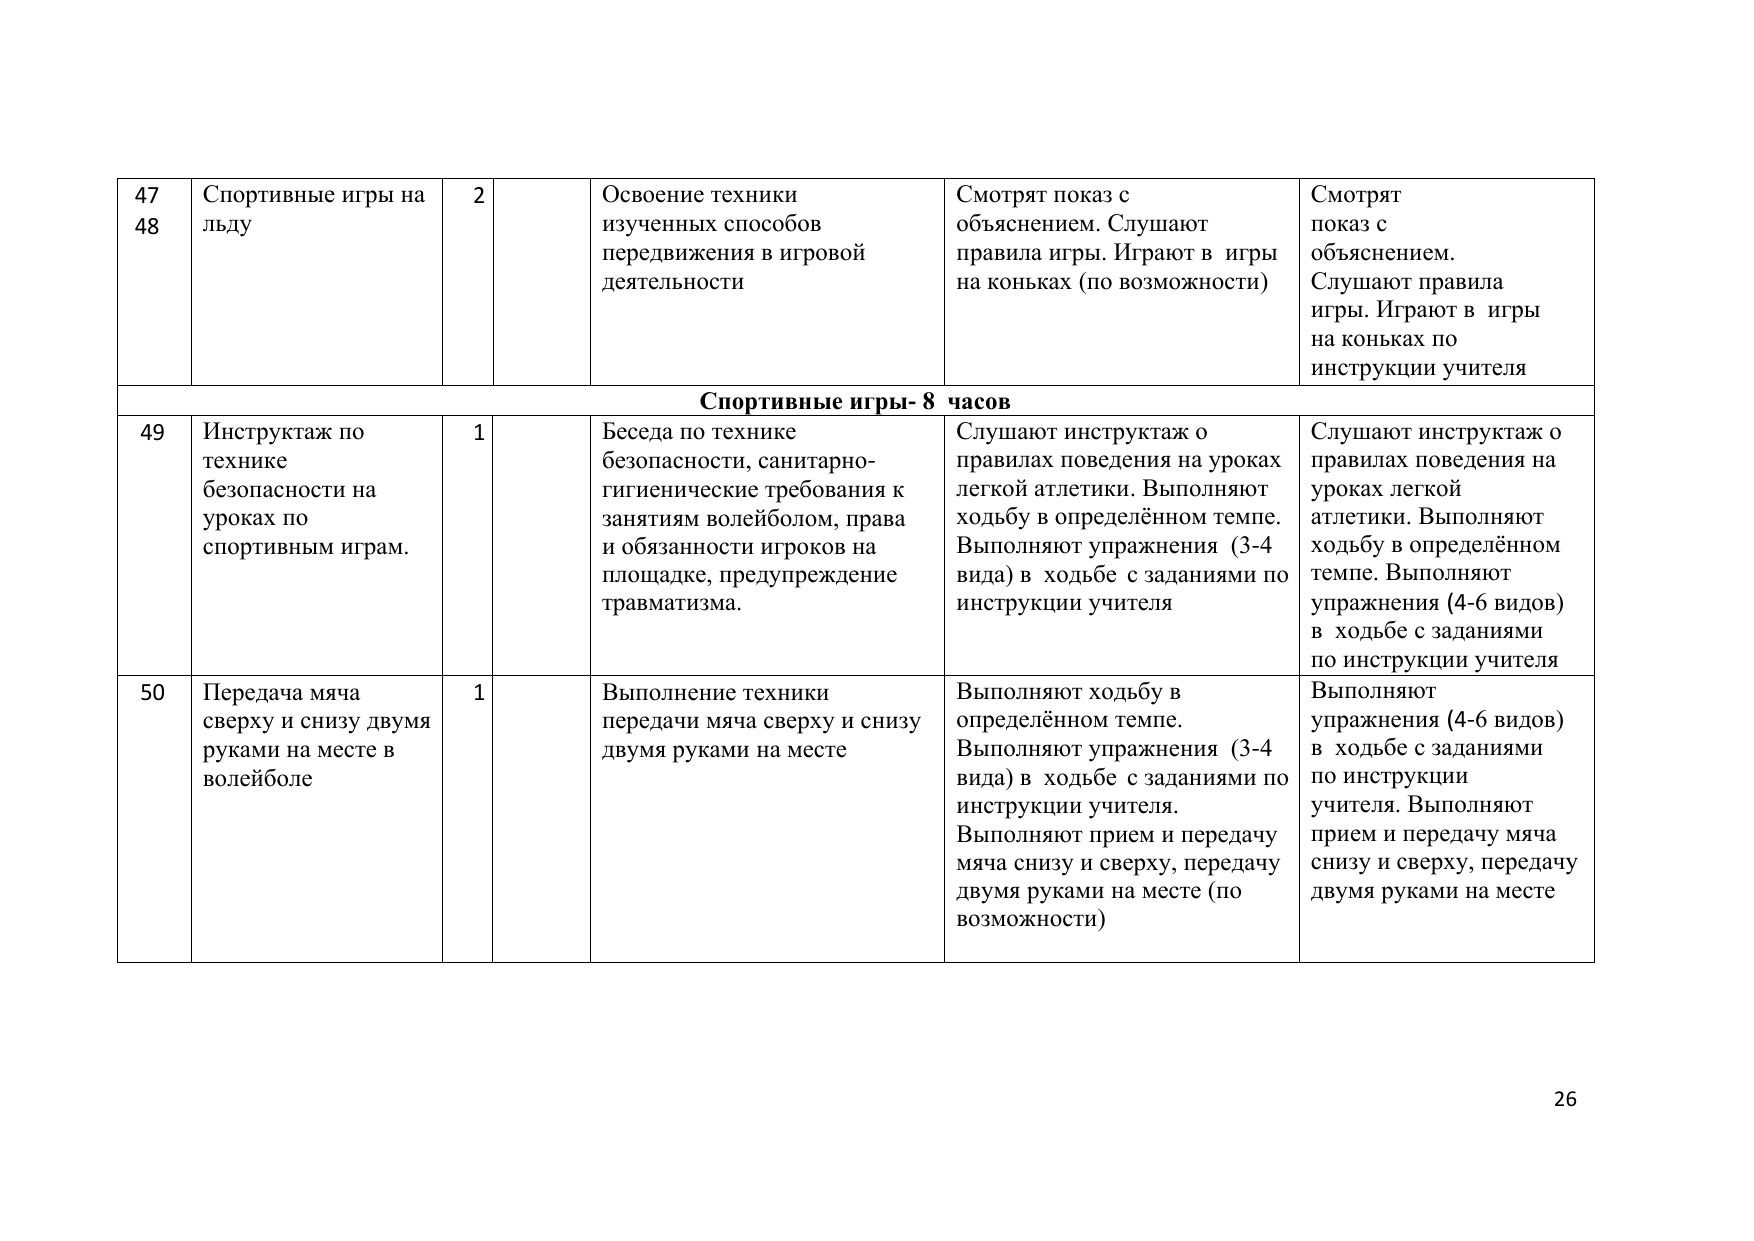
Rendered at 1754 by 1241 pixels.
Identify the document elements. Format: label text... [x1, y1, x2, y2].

table_cell Выполнение техники передачи мяча сверху и снизу двумя руками на месте [591, 676, 944, 962]
table_cell Беседа по технике безопасности, санитарно-гигиенические требования к занятиям волейболом, права и обязанности игроков на площадке, предупреждение травматизма. [591, 416, 944, 675]
table_cell [493, 416, 590, 675]
table_cell Слушают инструктаж о правилах поведения на уроках легкой атлетики. Выполняют ходьбу в определённом темпе. Выполняют упражнения (3-4 вида) в ходьбе с заданиями по инструкции учителя [945, 416, 1299, 675]
table_cell Инструктаж по технике безопасности на уроках по спортивным играм. [192, 416, 442, 675]
table_header Смотрят показ с объяснением. Слушают правила игры. Играют в игры на коньках (по возможности) [945, 179, 1299, 385]
table_cell Спортивные игры- 8 часов [118, 386, 1594, 415]
table_header Спортивные игры на льду [192, 179, 442, 385]
table_header [494, 179, 590, 385]
table_cell Передача мяча сверху и снизу двумя руками на месте в волейболе [192, 676, 442, 962]
table_cell [493, 676, 590, 962]
table_cell 50 [118, 676, 191, 962]
table_cell 1 [443, 676, 492, 962]
table_cell Слушают инструктаж о правилах поведения на уроках легкой атлетики. Выполняют ходьбу в определённом темпе. Выполняют упражнения (4-6 видов) в ходьбе с заданиями по инструкции учителя [1300, 416, 1594, 675]
table_cell Выполняют упражнения (4-6 видов) в ходьбе с заданиями по инструкции учителя. Выполняют прием и передачу мяча снизу и сверху, передачу двумя руками на месте [1300, 676, 1594, 962]
table_header Освоение техники изученных способов передвижения в игровой деятельности [591, 179, 944, 385]
table_cell 1 [443, 416, 492, 675]
table_cell Выполняют ходьбу в определённом темпе. Выполняют упражнения (3-4 вида) в ходьбе с заданиями по инструкции учителя. Выполняют прием и передачу мяча снизу и сверху, передачу двумя руками на месте (по возможности) [945, 676, 1299, 962]
table_cell 49 [118, 416, 191, 675]
table_header 47 48 [118, 179, 191, 385]
table_header 2 [443, 179, 493, 385]
table_header Смотрят показ с объяснением. Слушают правила игры. Играют в игры на коньках по инструкции учителя [1300, 179, 1594, 385]
text 26 [1554, 1084, 1638, 1112]
